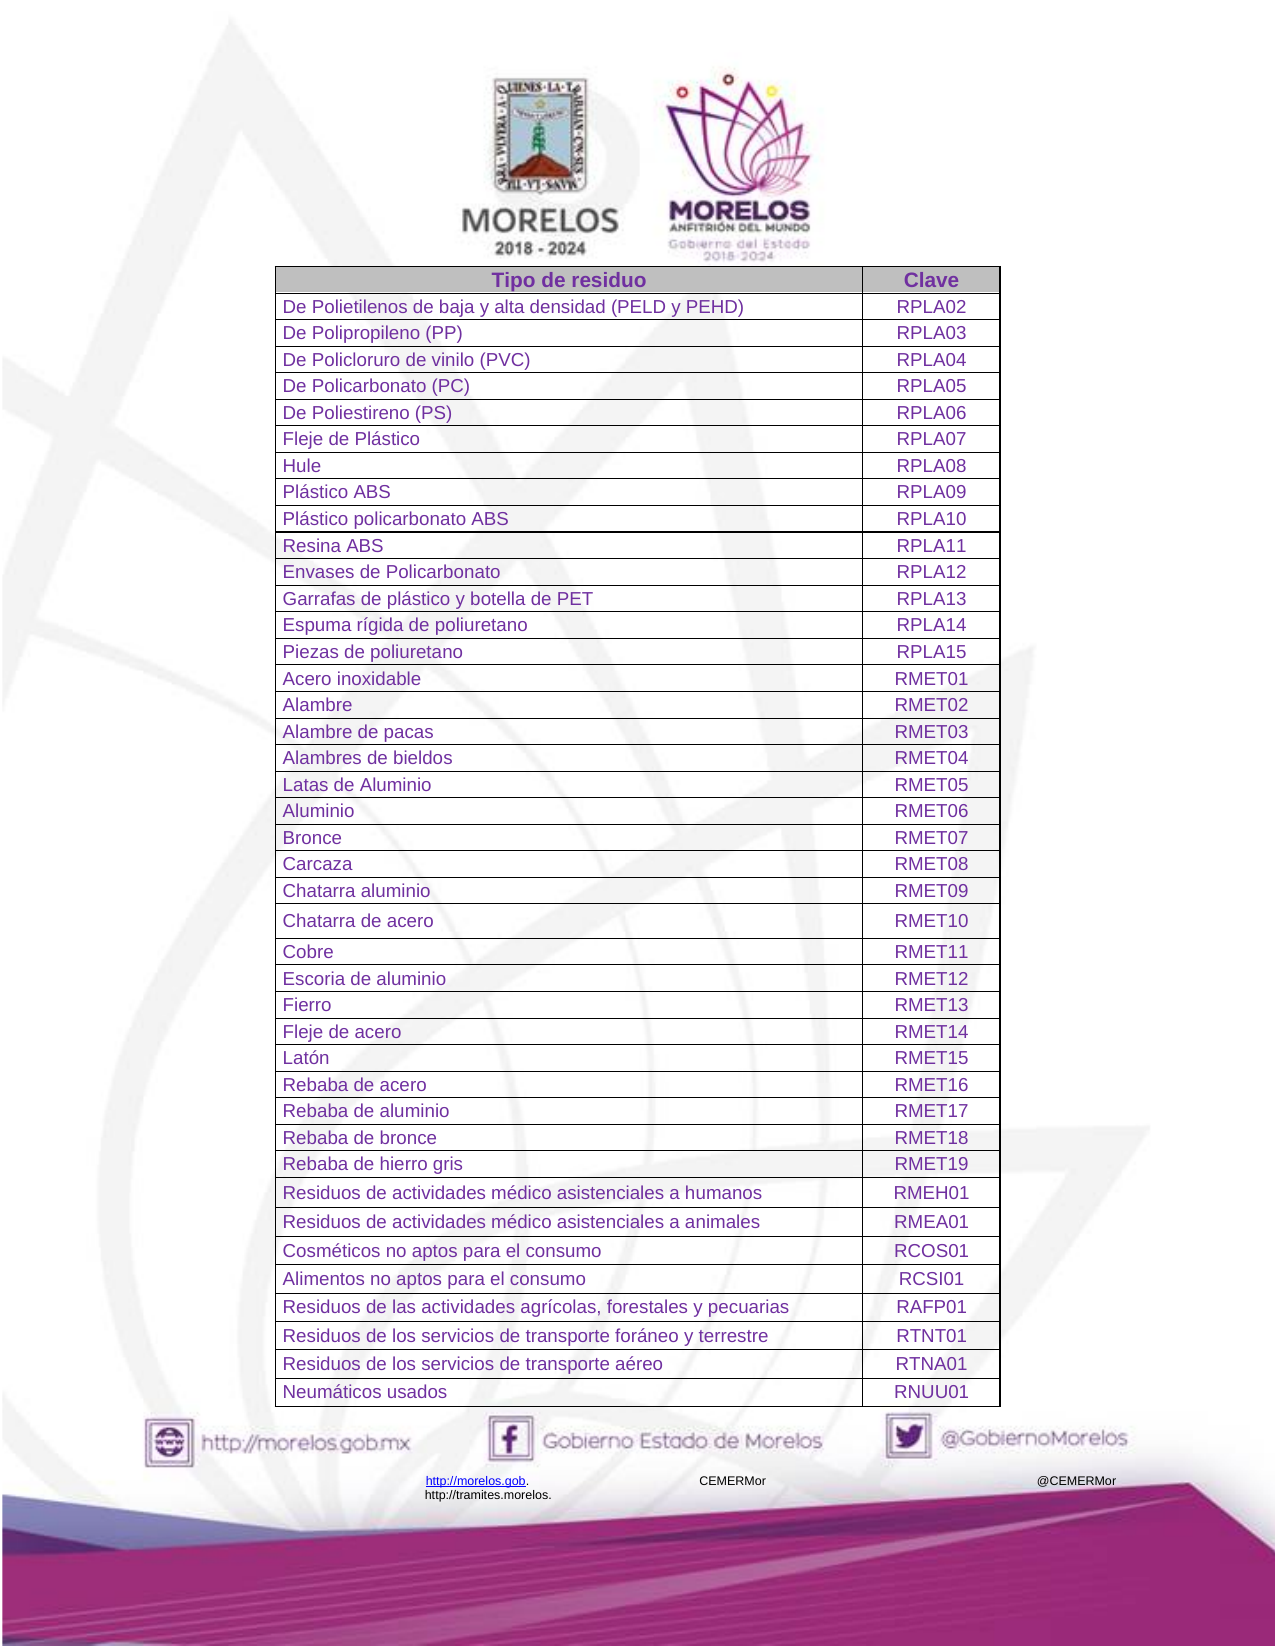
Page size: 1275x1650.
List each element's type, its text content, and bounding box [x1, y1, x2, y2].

table_cell RMEA01 [863, 1208, 999, 1236]
table_cell RTNT01 [863, 1322, 999, 1349]
table_cell RPLA06 [863, 400, 999, 425]
table_cell RMET09 [863, 878, 999, 903]
table_cell Escoria de aluminio [276, 965, 862, 991]
table_cell RPLA10 [863, 506, 999, 531]
table_cell Plástico policarbonato ABS [276, 506, 862, 531]
table_cell Carcaza [276, 851, 862, 877]
table_cell Piezas de poliuretano [276, 639, 862, 664]
table_cell RMET19 [863, 1151, 999, 1177]
table_header Tipo de residuo [276, 267, 862, 292]
table_cell RCOS01 [863, 1237, 999, 1264]
table_cell RMET07 [863, 825, 999, 850]
table_cell Residuos de actividades médico asistenciales a animales [276, 1208, 862, 1236]
table_cell Alambres de bieldos [276, 745, 862, 771]
table_cell Fleje de acero [276, 1019, 862, 1044]
table_cell RMET12 [863, 965, 999, 991]
table_cell RPLA05 [863, 373, 999, 399]
table_cell RMET17 [863, 1098, 999, 1124]
table_cell De Poliestireno (PS) [276, 400, 862, 425]
table_cell RMET01 [863, 665, 999, 691]
table_cell Rebaba de hierro gris [276, 1151, 862, 1177]
table_cell RPLA07 [863, 426, 999, 452]
table_cell RPLA13 [863, 586, 999, 611]
table_cell RMEH01 [863, 1178, 999, 1207]
table_cell Rebaba de bronce [276, 1125, 862, 1150]
table_cell Fierro [276, 992, 862, 1017]
table_cell RAFP01 [863, 1294, 999, 1321]
table_cell Latas de Aluminio [276, 772, 862, 797]
table_cell Residuos de las actividades agrícolas, forestales y pecuarias [276, 1294, 862, 1321]
table_cell RMET13 [863, 992, 999, 1017]
table_cell RPLA04 [863, 347, 999, 372]
table_cell Alambre de pacas [276, 719, 862, 744]
table_cell Residuos de actividades médico asistenciales a humanos [276, 1178, 862, 1207]
table_cell Neumáticos usados [276, 1379, 862, 1406]
table_cell De Polipropileno (PP) [276, 320, 862, 346]
table_cell Alimentos no aptos para el consumo [276, 1265, 862, 1292]
table_cell RPLA12 [863, 559, 999, 584]
table_cell Aluminio [276, 798, 862, 824]
table_cell Rebaba de acero [276, 1072, 862, 1097]
table_cell Latón [276, 1045, 862, 1071]
table_cell RMET03 [863, 719, 999, 744]
table_cell RMET10 [863, 904, 999, 938]
table_cell Fleje de Plástico [276, 426, 862, 452]
table_cell RPLA15 [863, 639, 999, 664]
table_cell De Polietilenos de baja y alta densidad (PELD y PEHD) [276, 294, 862, 319]
table_cell Chatarra de acero [276, 904, 862, 938]
table_cell Cosméticos no aptos para el consumo [276, 1237, 862, 1264]
table_cell Espuma rígida de poliuretano [276, 612, 862, 638]
table_cell Residuos de los servicios de transporte foráneo y terrestre [276, 1322, 862, 1349]
table_cell RMET06 [863, 798, 999, 824]
table_cell RMET04 [863, 745, 999, 771]
table_cell Garrafas de plástico y botella de PET [276, 586, 862, 611]
table_cell RMET05 [863, 772, 999, 797]
table_cell RPLA03 [863, 320, 999, 346]
table_cell Plástico ABS [276, 479, 862, 505]
table_cell Rebaba de aluminio [276, 1098, 862, 1124]
picture [2, 0, 1275, 1646]
table_cell Bronce [276, 825, 862, 850]
table_cell Resina ABS [276, 533, 862, 558]
table_cell De Policarbonato (PC) [276, 373, 862, 399]
table_cell RMET15 [863, 1045, 999, 1071]
table_cell RPLA11 [863, 533, 999, 558]
table_cell RMET18 [863, 1125, 999, 1150]
table_header Clave [863, 267, 999, 292]
table_cell Envases de Policarbonato [276, 559, 862, 584]
table_cell RMET08 [863, 851, 999, 877]
table_cell RMET14 [863, 1019, 999, 1044]
table_cell Acero inoxidable [276, 665, 862, 691]
table_cell RMET02 [863, 692, 999, 717]
table_cell RPLA08 [863, 453, 999, 478]
table_cell RCSI01 [863, 1265, 999, 1292]
table_cell RMET16 [863, 1072, 999, 1097]
table_cell Residuos de los servicios de transporte aéreo [276, 1350, 862, 1377]
table_cell RMET11 [863, 939, 999, 964]
table_cell Cobre [276, 939, 862, 964]
table_cell RNUU01 [863, 1379, 999, 1406]
table_cell Alambre [276, 692, 862, 717]
table_cell RTNA01 [863, 1350, 999, 1377]
table_cell Hule [276, 453, 862, 478]
table_cell RPLA14 [863, 612, 999, 638]
table_cell Chatarra aluminio [276, 878, 862, 903]
table_cell De Policloruro de vinilo (PVC) [276, 347, 862, 372]
table_cell RPLA02 [863, 294, 999, 319]
table_cell RPLA09 [863, 479, 999, 505]
